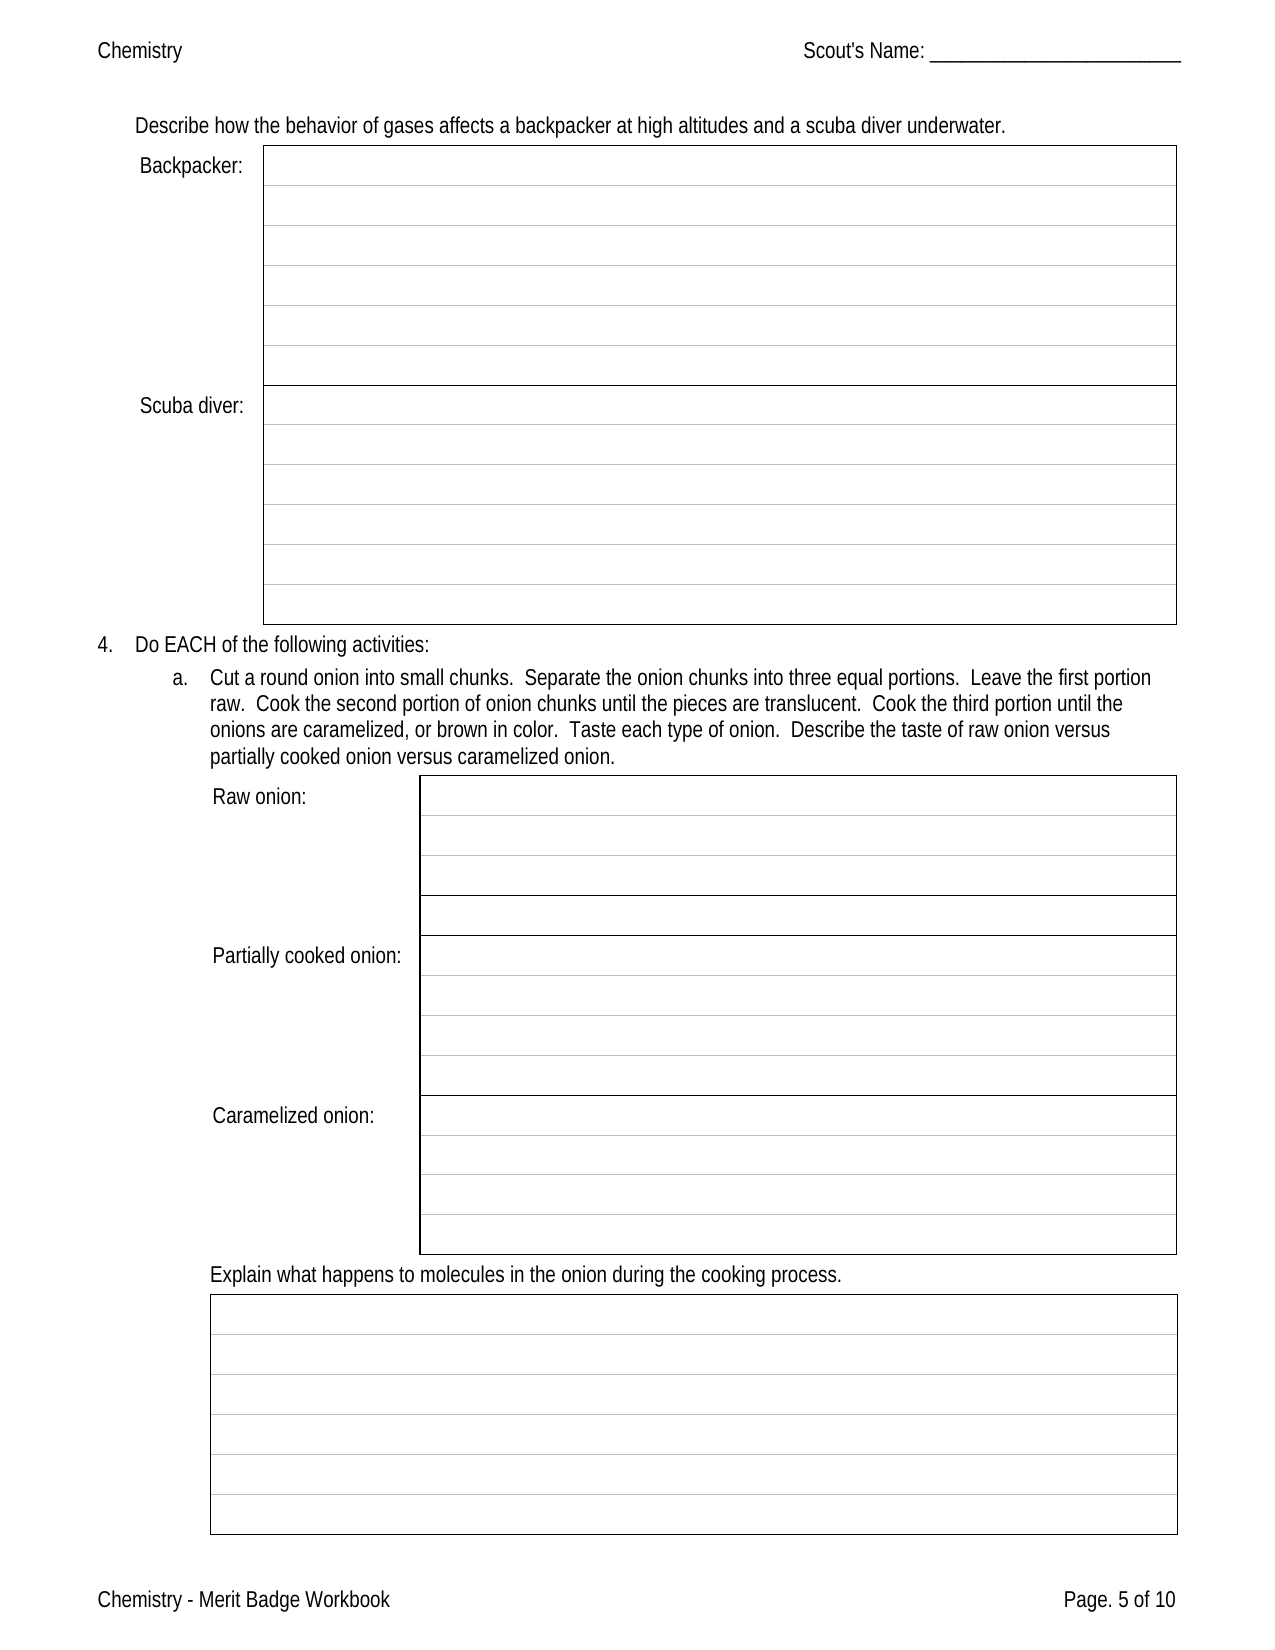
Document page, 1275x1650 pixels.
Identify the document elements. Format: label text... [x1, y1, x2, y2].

table_cell [211, 1375, 1177, 1414]
table_cell [264, 545, 1176, 584]
table_cell [264, 585, 1176, 624]
table_cell [211, 1495, 1177, 1533]
text Explain what happens to molecules in the onion during the cooking process. [210, 1261, 1177, 1288]
table_cell [264, 425, 1176, 464]
table_cell [421, 816, 1176, 855]
table_cell [211, 1415, 1177, 1454]
table_cell [421, 856, 1176, 895]
table_cell [264, 186, 1176, 225]
table_cell [421, 1056, 1176, 1094]
table_cell Caramelized onion: [201, 1095, 419, 1254]
table_cell [211, 1455, 1177, 1493]
table_cell [421, 936, 1176, 975]
table_header Raw onion: [201, 775, 419, 935]
table_cell Scuba diver: [128, 385, 263, 624]
table_header [421, 776, 1176, 815]
table_cell [264, 306, 1176, 344]
table_header [264, 146, 1176, 185]
table_cell [421, 1096, 1176, 1134]
table_cell [421, 1215, 1176, 1254]
table_cell [264, 386, 1176, 424]
table_cell [421, 976, 1176, 1015]
table_header Backpacker: [128, 145, 263, 384]
table_cell [211, 1335, 1177, 1374]
text Describe how the behavior of gases affects a backpacker at high altitudes and a scuba diver underwater. [135, 112, 1177, 139]
text a. Cut a round onion into small chunks. Separate the onion chunks into three equal portions. Leave the first portion raw. Cook the second portion of onion chunks until the pieces are translucent. Cook the third portion until the onions are caramelized, or brown in color. Taste each type of onion. Describe the taste of raw onion versus partially cooked onion versus caramelized onion. [135, 664, 1177, 769]
table_cell [264, 266, 1176, 305]
table_cell [421, 896, 1176, 935]
table_cell [264, 226, 1176, 265]
table_cell [421, 1016, 1176, 1055]
table_cell [421, 1175, 1176, 1214]
text 4. Do EACH of the following activities: [97, 631, 1177, 657]
table_cell [264, 465, 1176, 504]
table_cell [421, 1136, 1176, 1174]
table_header [211, 1295, 1177, 1334]
table_cell [264, 505, 1176, 544]
table_cell Partially cooked onion: [201, 935, 419, 1094]
table_cell [264, 346, 1176, 384]
